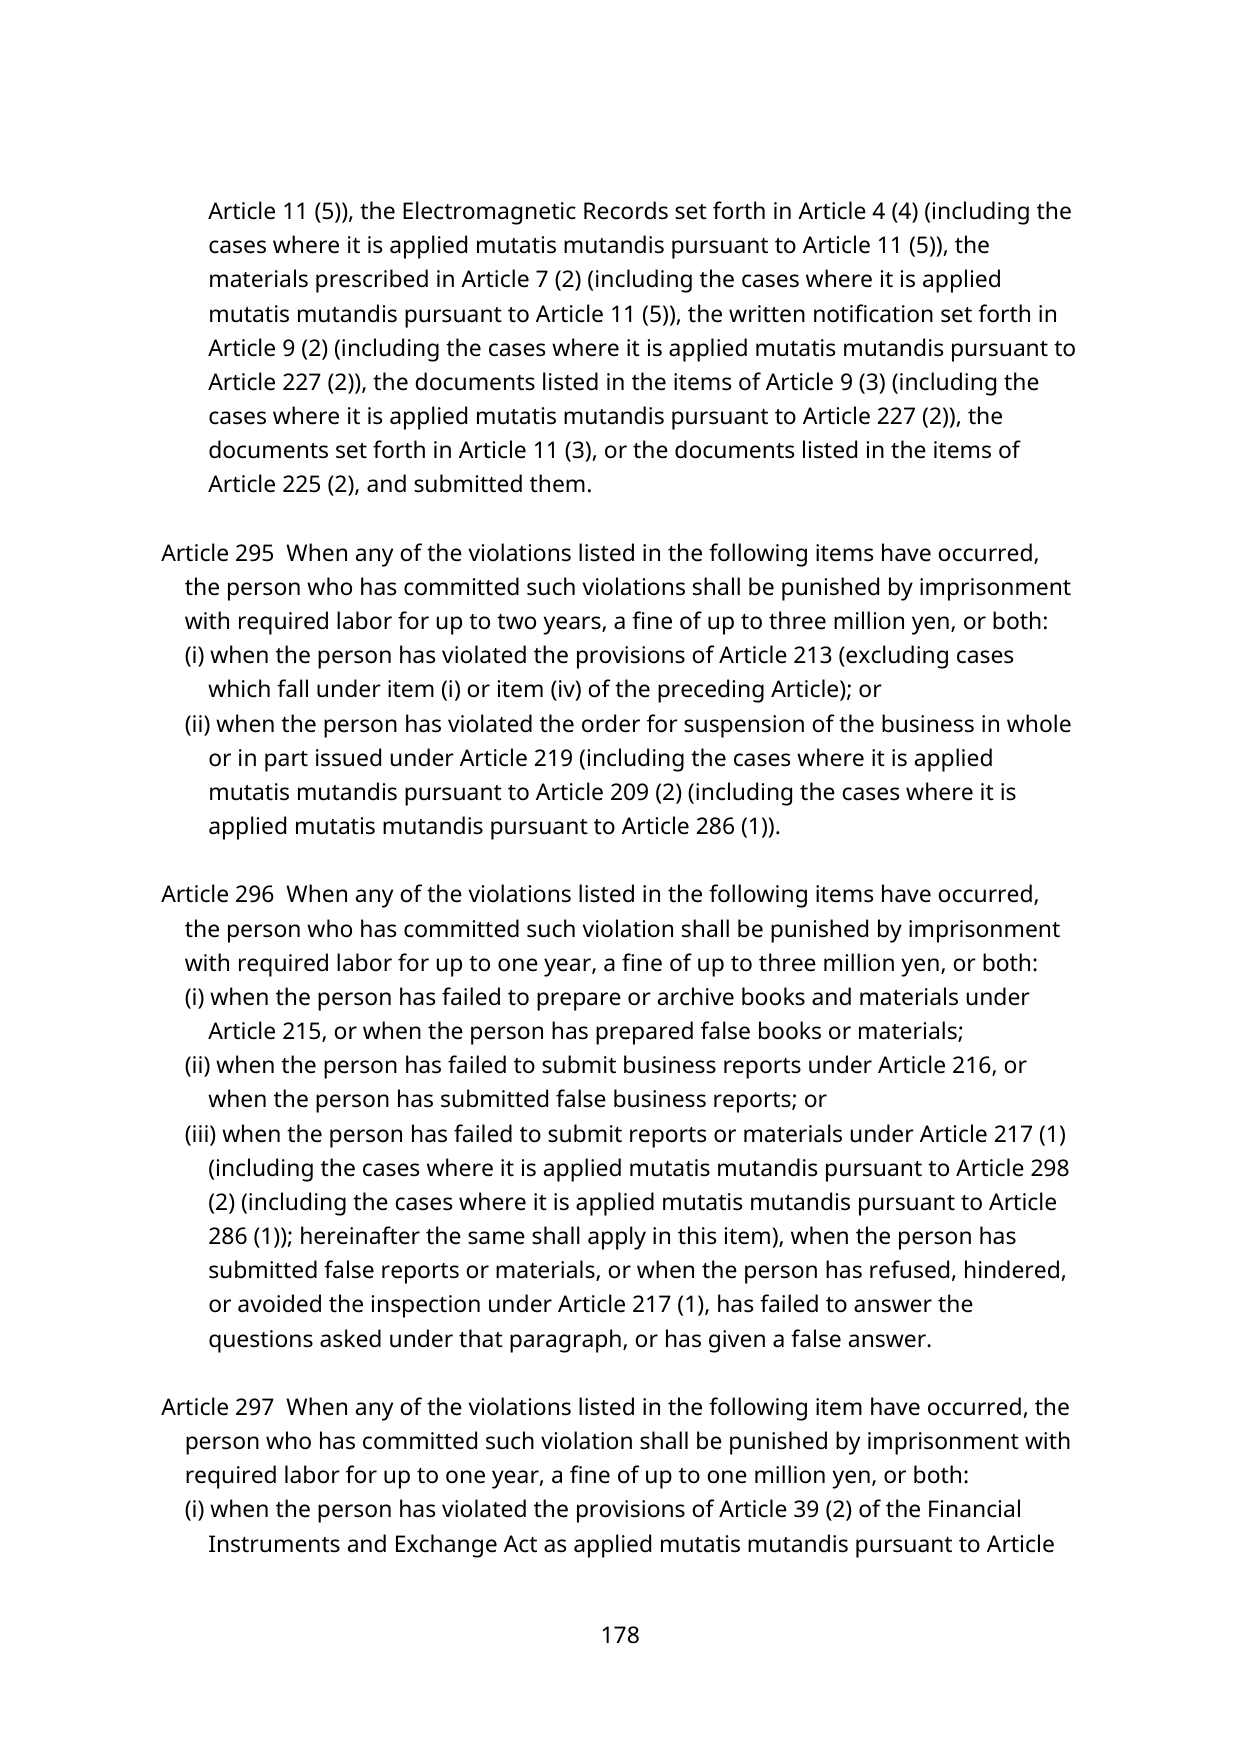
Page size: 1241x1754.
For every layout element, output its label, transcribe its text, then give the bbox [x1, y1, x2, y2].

text (i) when the person has failed to prepare or archive books and materials under Article 215, or when the person has prepared false books or materials; [184, 979, 1079, 1048]
text (i) when the person has violated the provisions of Article 213 (excluding cases which fall under item (i) or item (iv) of the preceding Article); or [184, 638, 1079, 706]
text Article 297 When any of the violations listed in the following item have occurred, the person who has committed such violation shall be punished by imprisonment with required labor for up to one year, a fine of up to one million yen, or both: [161, 1389, 1079, 1492]
text (iii) when the person has failed to submit reports or materials under Article 217 (1) (including the cases where it is applied mutatis mutandis pursuant to Article 298 (2) (including the cases where it is applied mutatis mutandis pursuant to Article 286 (1)); hereinafter the same shall apply in this item), when the person has submitted false reports or materials, or when the person has refused, hindered, or avoided the inspection under Article 217 (1), has failed to answer the questions asked under that paragraph, or has given a false answer. [184, 1116, 1079, 1355]
text Article 295 When any of the violations listed in the following items have occurred, the person who has committed such violations shall be punished by imprisonment with required labor for up to two years, a fine of up to three million yen, or both: [161, 535, 1079, 638]
text (ii) when the person has violated the order for suspension of the business in whole or in part issued under Article 219 (including the cases where it is applied mutatis mutandis pursuant to Article 209 (2) (including the cases where it is applied mutatis mutandis pursuant to Article 286 (1)). [184, 706, 1079, 843]
text (ii) when the person has failed to submit business reports under Article 216, or when the person has submitted false business reports; or [184, 1048, 1079, 1116]
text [184, 1492, 1079, 1560]
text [184, 194, 1079, 501]
text Article 296 When any of the violations listed in the following items have occurred, the person who has committed such violation shall be punished by imprisonment with required labor for up to one year, a fine of up to three million yen, or both: [161, 877, 1079, 979]
